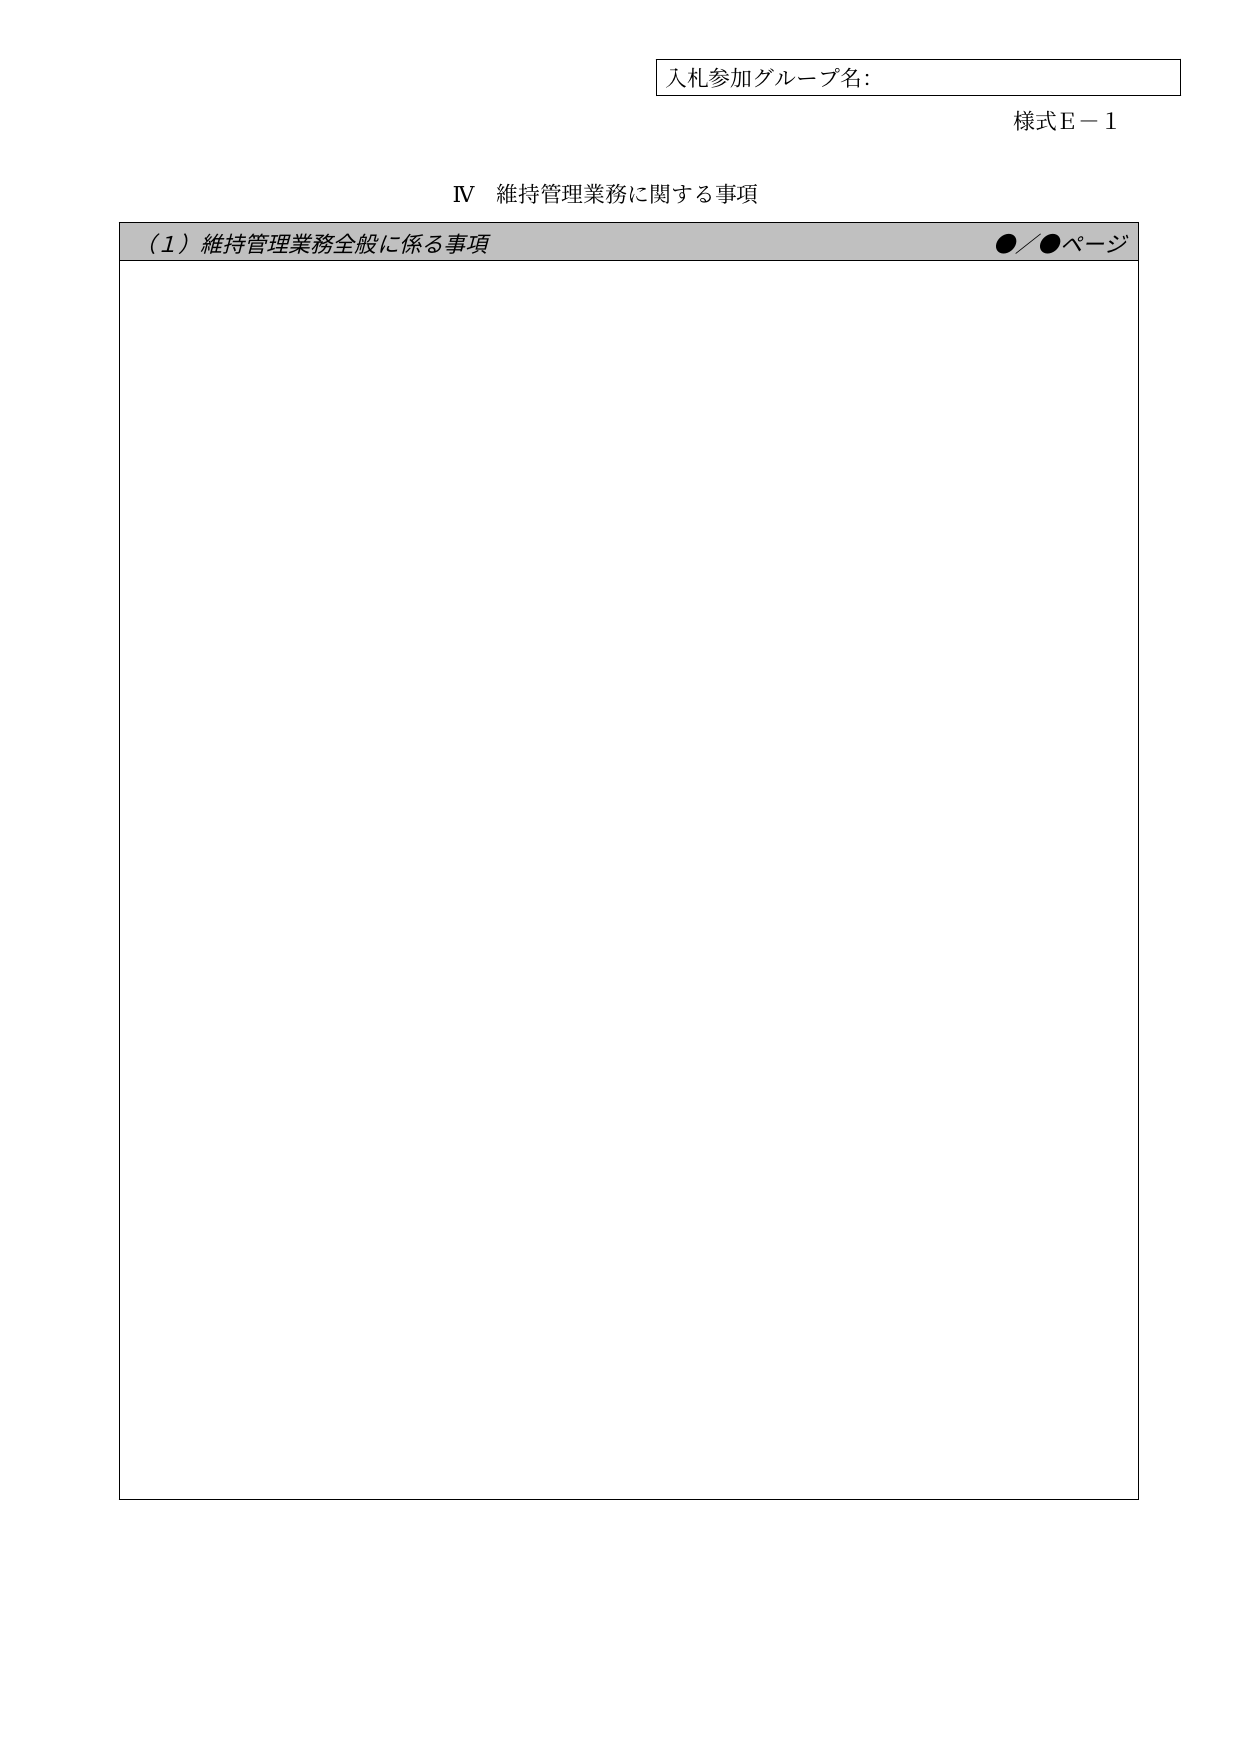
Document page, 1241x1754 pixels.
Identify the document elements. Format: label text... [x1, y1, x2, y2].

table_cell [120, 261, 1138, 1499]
text 様式Ｅ－１ [148, 104, 1122, 135]
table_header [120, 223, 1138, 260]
text Ⅳ 維持管理業務に関する事項 [89, 178, 1122, 209]
